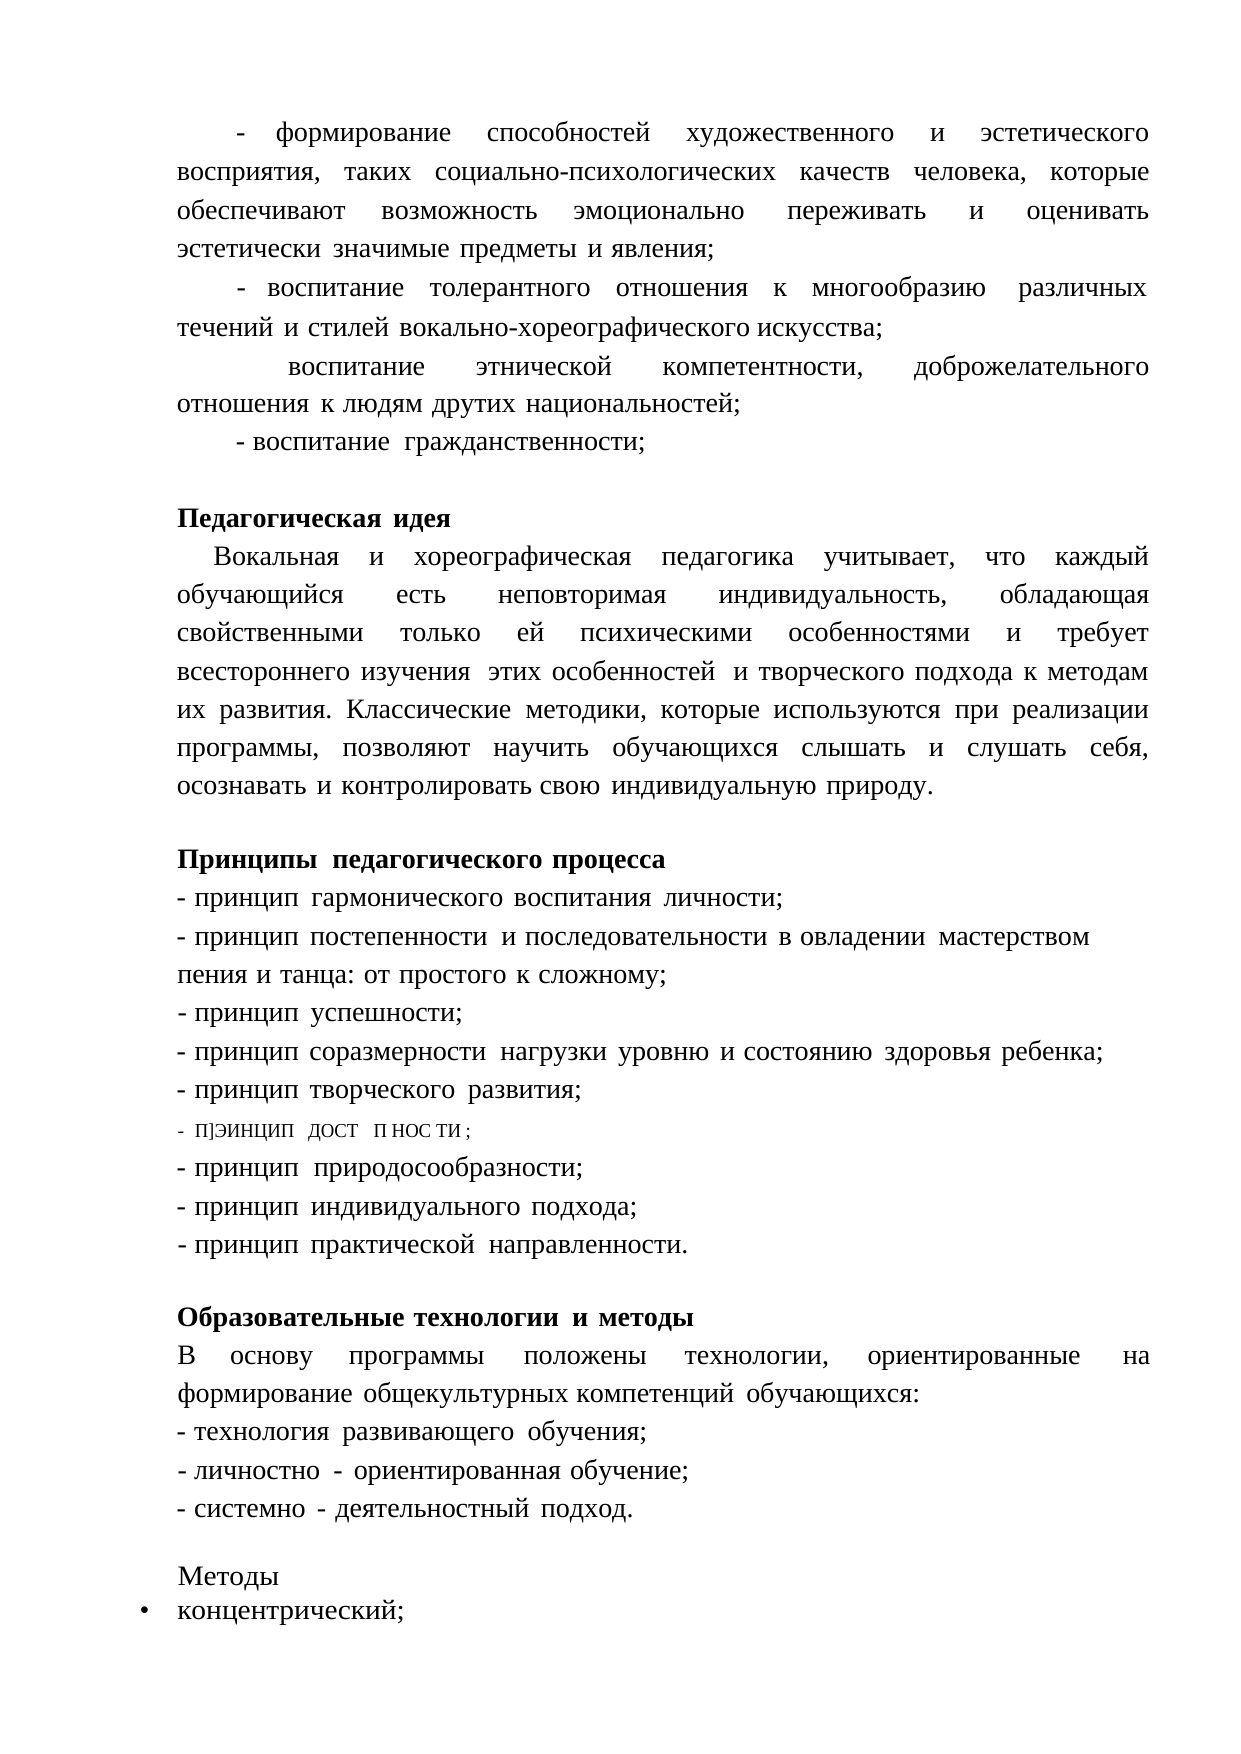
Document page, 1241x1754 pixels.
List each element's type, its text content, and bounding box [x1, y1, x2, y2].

list технология развивающего обучения; [176, 1414, 1223, 1446]
list личностно - ориентированная обучение; [177, 1453, 1223, 1485]
list принцип творческого развития; [176, 1072, 1223, 1104]
list принцип успешности; [177, 995, 1223, 1027]
text В основу программы положены технологии, ориентированные на формирование общекультурных компетенций обучающихся: [177, 1338, 1151, 1408]
list принцип практической направленности. [177, 1227, 1223, 1259]
subtitle Образовательные технологии и методы [177, 1301, 1223, 1333]
list системно - деятельностный подход. [176, 1491, 1223, 1524]
list концентрический; [139, 1593, 1223, 1626]
subtitle Педагогическая идея [177, 502, 1223, 534]
list воспитание гражданственности; [236, 424, 1223, 457]
list формирование способностей художественного и эстетического восприятия, таких социально-психологических качеств человека, которые обеспечивают возможность эмоционально переживать и оценивать эстетически значимые предметы и явления; [177, 115, 1149, 264]
subtitle Принципы педагогического процесса [177, 842, 1223, 874]
list принцип постепенности и последовательности в овладении мастерством пения и танца: от простого к сложному; [176, 919, 1095, 989]
list принцип соразмерности нагрузки уровню и состоянию здоровья ребенка; [176, 1034, 1223, 1066]
text Методы [177, 1559, 1223, 1592]
list принцип индивидуального подхода; [176, 1188, 1223, 1221]
list принцип гармонического воспитания личности; [176, 880, 1223, 912]
text Вокальная и хореографическая педагогика учитывает, что каждый обучающийся есть неповторимая индивидуальность, обладающая свойственными только ей психическими особенностями и требует всестороннего изучения этих особенностей и творческого подхода к методам их развития. Классические методики, которые используются при реализации программы, позволяют научить обучающихся слышать и слушать себя, осознавать и контролировать свою индивидуальную природу. [177, 539, 1149, 800]
list П]ЭИНЦИП ДОСТ П НОС ТИ ; [177, 1119, 1223, 1142]
list принцип природосообразности; [176, 1149, 1223, 1182]
text воспитание этнической компетентности, доброжелательного отношения к людям друтих национальностей; [177, 349, 1149, 419]
list воспитание толерантного отношения к многообразию различных течений и стилей вокально-хореографического искусства; [177, 270, 1147, 342]
